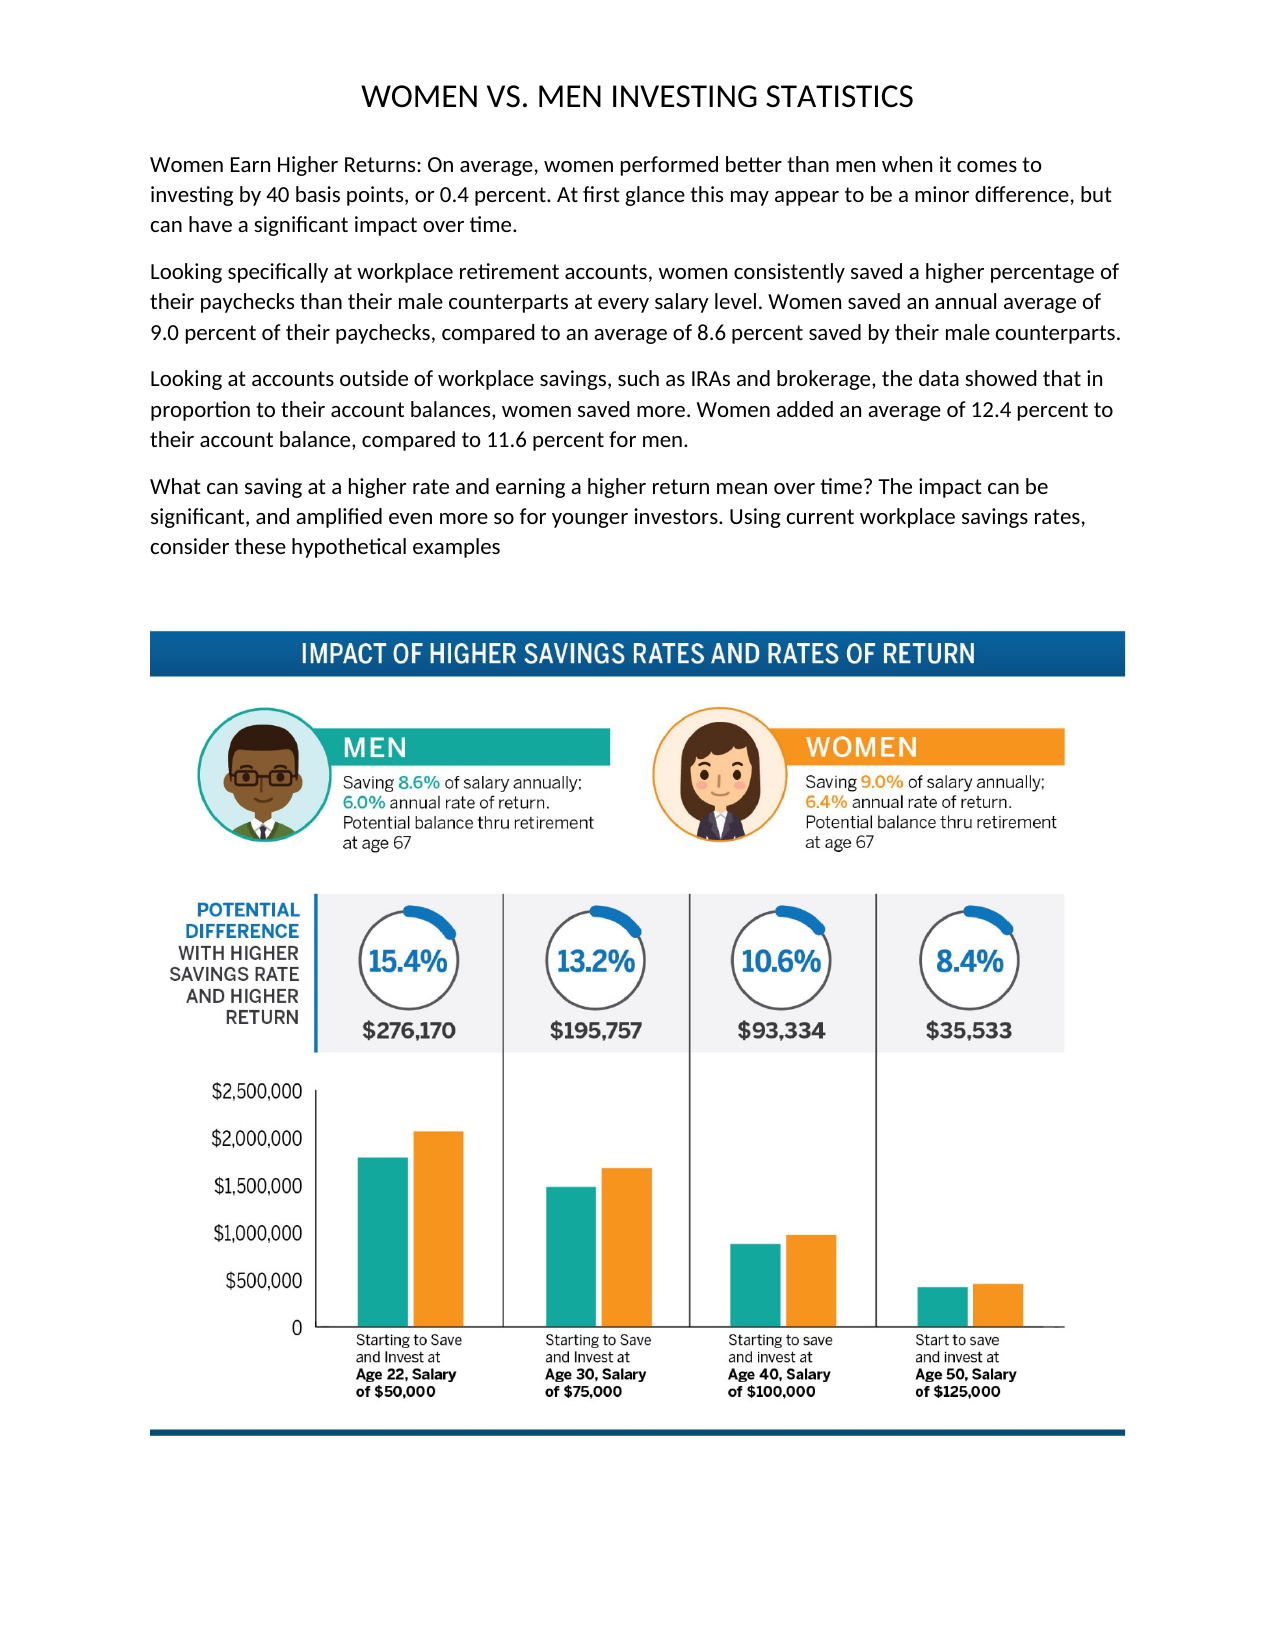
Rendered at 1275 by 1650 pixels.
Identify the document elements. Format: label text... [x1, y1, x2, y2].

picture [150, 626, 1125, 1436]
text What can saving at a higher rate and earning a higher return mean over time? The impact can be significant, and amplified even more so for younger investors. Using current workplace savings rates, consider these hypothetical examples [150, 472, 1125, 560]
text Looking specifically at workplace retirement accounts, women consistently saved a higher percentage of their paychecks than their male counterparts at every salary level. Women saved an annual average of 9.0 percent of their paychecks, compared to an average of 8.6 percent saved by their male counterparts. [150, 257, 1125, 346]
text Looking at accounts outside of workplace savings, such as IRAs and brokerage, the data showed that in proportion to their account balances, women saved more. Women added an average of 12.4 percent to their account balance, compared to 11.6 percent for men. [150, 364, 1125, 453]
text Women Earn Higher Returns: On average, women performed better than men when it comes to investing by 40 basis points, or 0.4 percent. At first glance this may appear to be a minor difference, but can have a significant impact over time. [150, 150, 1125, 238]
